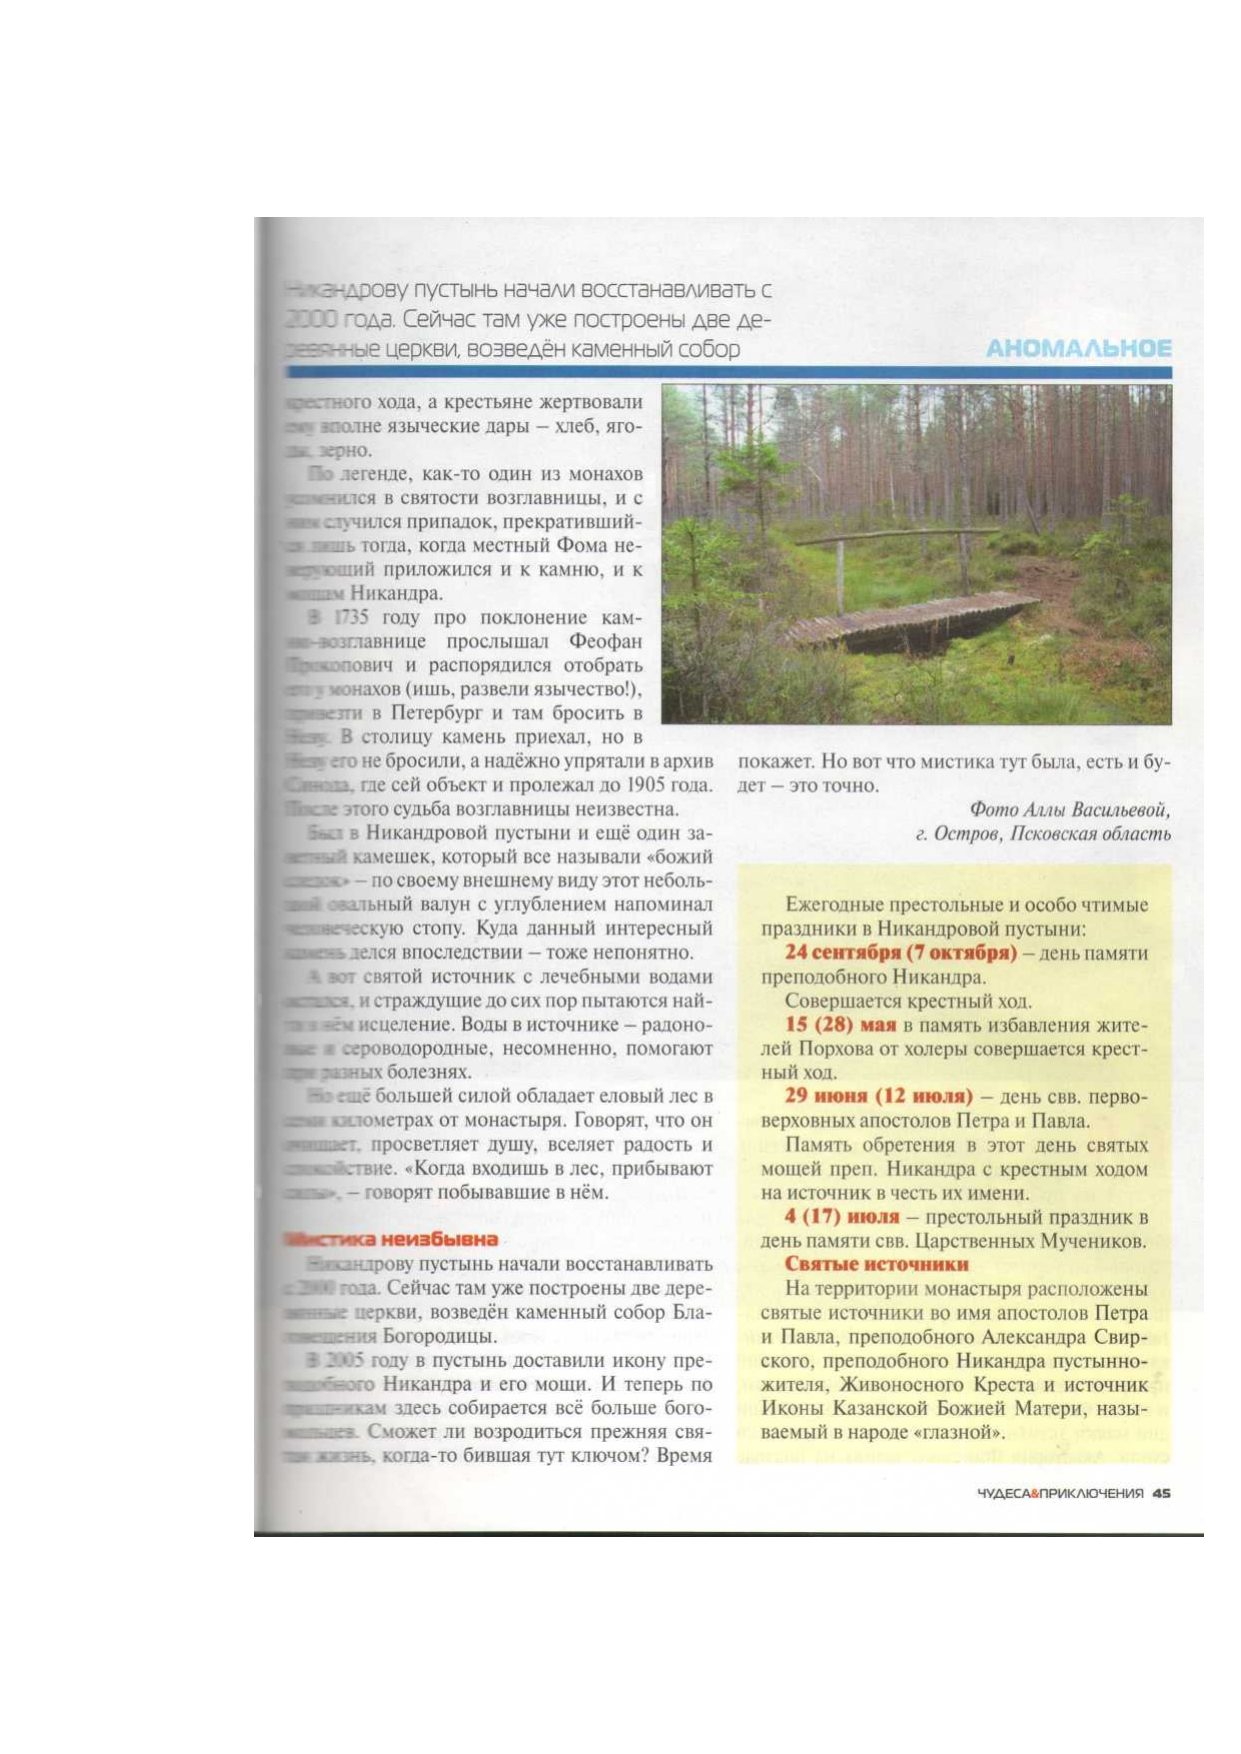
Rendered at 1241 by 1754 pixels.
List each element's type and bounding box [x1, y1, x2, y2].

picture [254, 217, 1204, 1537]
